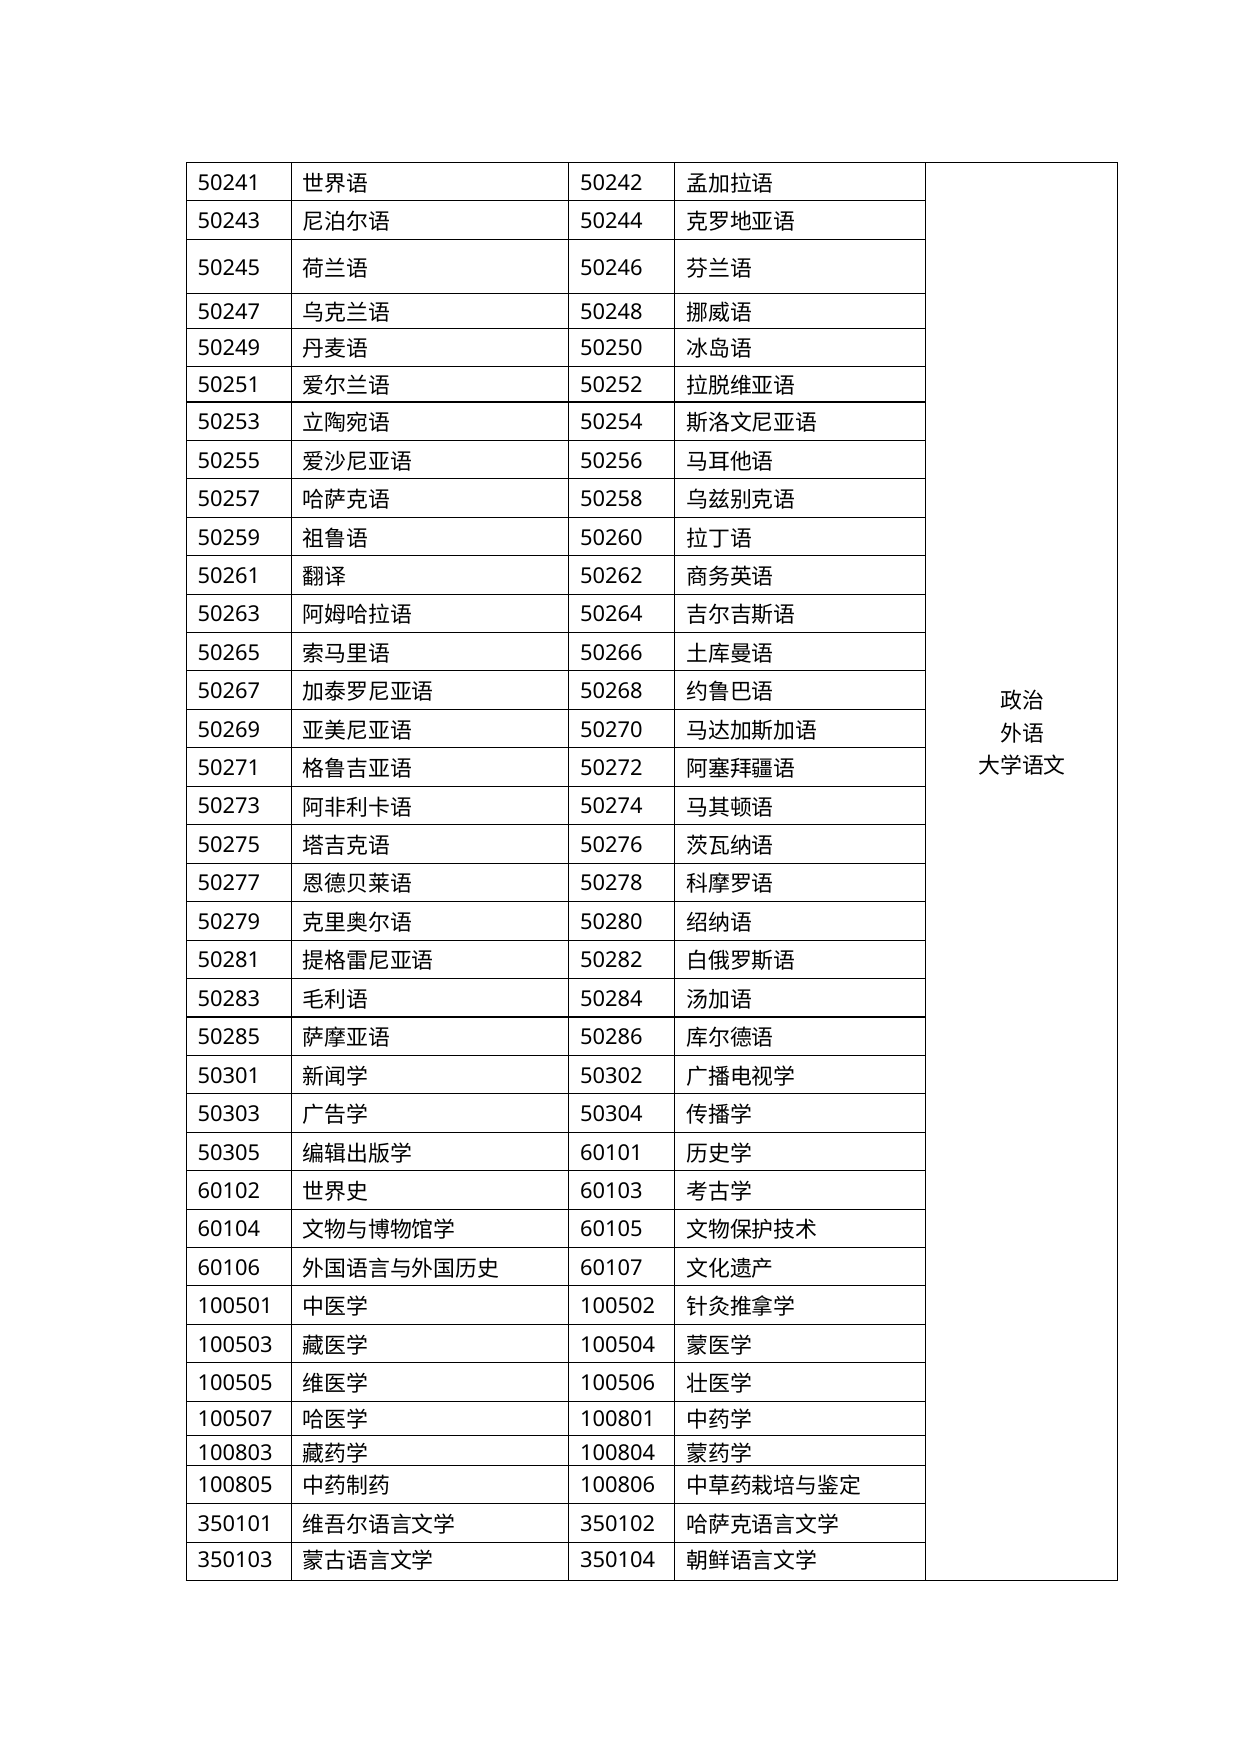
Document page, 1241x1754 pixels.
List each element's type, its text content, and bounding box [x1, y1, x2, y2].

table_cell 50265 [187, 633, 291, 670]
table_cell 拉丁语 [675, 518, 925, 555]
table_cell 350103 [187, 1543, 291, 1580]
table_cell 绍纳语 [675, 902, 925, 939]
table_cell 文物与博物馆学 [292, 1210, 568, 1247]
table_cell 50275 [187, 825, 291, 863]
table_cell 爱尔兰语 [292, 367, 568, 401]
table_cell 50301 [187, 1056, 291, 1093]
table_cell 斯洛文尼亚语 [675, 403, 925, 440]
table_cell 科摩罗语 [675, 864, 925, 901]
table_cell 世界史 [292, 1171, 568, 1208]
table_cell 中药学 [675, 1402, 925, 1434]
table_cell 土库曼语 [675, 633, 925, 670]
table_cell 50253 [187, 403, 291, 440]
table_cell 翻译 [292, 556, 568, 593]
table_cell 50250 [569, 329, 674, 366]
table_cell 文化遗产 [675, 1248, 925, 1285]
table_cell 挪威语 [675, 294, 925, 327]
table_cell 哈萨克语言文学 [675, 1504, 925, 1542]
table_cell 50242 [569, 163, 674, 200]
table_cell 50261 [187, 556, 291, 593]
table_cell 50257 [187, 479, 291, 517]
table_cell 100507 [187, 1402, 291, 1434]
table_cell 针灸推拿学 [675, 1286, 925, 1324]
table_cell 中草药栽培与鉴定 [675, 1466, 925, 1503]
table_cell 50303 [187, 1094, 291, 1132]
table_cell 50260 [569, 518, 674, 555]
table_cell 乌兹别克语 [675, 479, 925, 517]
table_cell 爱沙尼亚语 [292, 441, 568, 478]
table_cell 50249 [187, 329, 291, 366]
table_cell 100804 [569, 1436, 674, 1464]
table_cell 60101 [569, 1133, 674, 1170]
table_cell 阿非利卡语 [292, 787, 568, 824]
table_cell 萨摩亚语 [292, 1018, 568, 1055]
table_cell 克里奥尔语 [292, 902, 568, 939]
table_cell 世界语 [292, 163, 568, 200]
table_cell 60107 [569, 1248, 674, 1285]
table_cell 50278 [569, 864, 674, 901]
table_cell 100501 [187, 1286, 291, 1324]
table_cell 50243 [187, 201, 291, 239]
table_cell 50271 [187, 748, 291, 786]
table_cell 50268 [569, 671, 674, 709]
table_cell 尼泊尔语 [292, 201, 568, 239]
table_cell 传播学 [675, 1094, 925, 1132]
table_cell 拉脱维亚语 [675, 367, 925, 401]
table_cell 芬兰语 [675, 240, 925, 293]
table_cell 50244 [569, 201, 674, 239]
table_cell 50273 [187, 787, 291, 824]
table_cell 50282 [569, 941, 674, 978]
table_cell 外国语言与外国历史 [292, 1248, 568, 1285]
table_cell 维吾尔语言文学 [292, 1504, 568, 1542]
table_cell 50256 [569, 441, 674, 478]
table_cell 茨瓦纳语 [675, 825, 925, 863]
table_cell 100806 [569, 1466, 674, 1503]
table_cell 壮医学 [675, 1363, 925, 1401]
table_cell 中药制药 [292, 1466, 568, 1503]
table_cell 100504 [569, 1325, 674, 1362]
table_cell 约鲁巴语 [675, 671, 925, 709]
table_cell 50277 [187, 864, 291, 901]
table_cell 50259 [187, 518, 291, 555]
table_cell 50255 [187, 441, 291, 478]
table_cell 50246 [569, 240, 674, 293]
table_cell 蒙药学 [675, 1436, 925, 1464]
table_cell 50252 [569, 367, 674, 401]
table_cell 50305 [187, 1133, 291, 1170]
table_cell 孟加拉语 [675, 163, 925, 200]
table_cell 50283 [187, 979, 291, 1016]
table_cell 格鲁吉亚语 [292, 748, 568, 786]
table_cell 50247 [187, 294, 291, 327]
table_cell 提格雷尼亚语 [292, 941, 568, 978]
table_cell 乌克兰语 [292, 294, 568, 327]
table_cell 50284 [569, 979, 674, 1016]
table_cell 50248 [569, 294, 674, 327]
table_cell 50241 [187, 163, 291, 200]
table_cell 100805 [187, 1466, 291, 1503]
table_cell 50281 [187, 941, 291, 978]
table_cell 历史学 [675, 1133, 925, 1170]
table_cell 马耳他语 [675, 441, 925, 478]
table_cell 60105 [569, 1210, 674, 1247]
table_cell 50304 [569, 1094, 674, 1132]
table_cell 100502 [569, 1286, 674, 1324]
table_cell 50279 [187, 902, 291, 939]
table_cell 加泰罗尼亚语 [292, 671, 568, 709]
table_cell 克罗地亚语 [675, 201, 925, 239]
table_cell 白俄罗斯语 [675, 941, 925, 978]
table_cell 新闻学 [292, 1056, 568, 1093]
table_cell 马其顿语 [675, 787, 925, 824]
table_cell 广告学 [292, 1094, 568, 1132]
table_cell 恩德贝莱语 [292, 864, 568, 901]
table_cell 50269 [187, 710, 291, 747]
table_cell 哈萨克语 [292, 479, 568, 517]
table_cell 50254 [569, 403, 674, 440]
table_cell 蒙古语言文学 [292, 1543, 568, 1580]
table_cell 100505 [187, 1363, 291, 1401]
table_cell 广播电视学 [675, 1056, 925, 1093]
table_cell 阿塞拜疆语 [675, 748, 925, 786]
table_cell 塔吉克语 [292, 825, 568, 863]
table_cell 50266 [569, 633, 674, 670]
table_cell 考古学 [675, 1171, 925, 1208]
table_cell 祖鲁语 [292, 518, 568, 555]
table_cell 350104 [569, 1543, 674, 1580]
table_cell 维医学 [292, 1363, 568, 1401]
table_cell 50264 [569, 595, 674, 632]
table_cell 中医学 [292, 1286, 568, 1324]
table_cell 冰岛语 [675, 329, 925, 366]
table_cell 藏医学 [292, 1325, 568, 1362]
table_cell 100506 [569, 1363, 674, 1401]
table_cell 丹麦语 [292, 329, 568, 366]
table_cell 50245 [187, 240, 291, 293]
table_cell 50272 [569, 748, 674, 786]
table_cell 编辑出版学 [292, 1133, 568, 1170]
table_cell 索马里语 [292, 633, 568, 670]
table_cell 100503 [187, 1325, 291, 1362]
table_cell 50267 [187, 671, 291, 709]
table_cell 50285 [187, 1018, 291, 1055]
table_cell 库尔德语 [675, 1018, 925, 1055]
table_cell 60106 [187, 1248, 291, 1285]
table_cell 阿姆哈拉语 [292, 595, 568, 632]
table_cell 50286 [569, 1018, 674, 1055]
table_cell 100803 [187, 1436, 291, 1464]
table_cell 60102 [187, 1171, 291, 1208]
table_cell 60103 [569, 1171, 674, 1208]
table_cell 50258 [569, 479, 674, 517]
table_cell 50274 [569, 787, 674, 824]
table_cell 50263 [187, 595, 291, 632]
table_cell 50251 [187, 367, 291, 401]
table_cell 藏药学 [292, 1436, 568, 1464]
table_cell 50262 [569, 556, 674, 593]
table_cell 毛利语 [292, 979, 568, 1016]
table_cell 亚美尼亚语 [292, 710, 568, 747]
table_cell 朝鲜语言文学 [675, 1543, 925, 1580]
table_cell 50302 [569, 1056, 674, 1093]
table_cell 吉尔吉斯语 [675, 595, 925, 632]
table_cell 荷兰语 [292, 240, 568, 293]
table_cell 50270 [569, 710, 674, 747]
table_cell 马达加斯加语 [675, 710, 925, 747]
table_cell 汤加语 [675, 979, 925, 1016]
table_cell 60104 [187, 1210, 291, 1247]
table_cell 蒙医学 [675, 1325, 925, 1362]
table_cell 100801 [569, 1402, 674, 1434]
table_cell 50276 [569, 825, 674, 863]
table_cell 立陶宛语 [292, 403, 568, 440]
table_cell 50280 [569, 902, 674, 939]
table_cell 哈医学 [292, 1402, 568, 1434]
table_cell 文物保护技术 [675, 1210, 925, 1247]
table_cell 商务英语 [675, 556, 925, 593]
table_cell 350102 [569, 1504, 674, 1542]
table_cell 350101 [187, 1504, 291, 1542]
